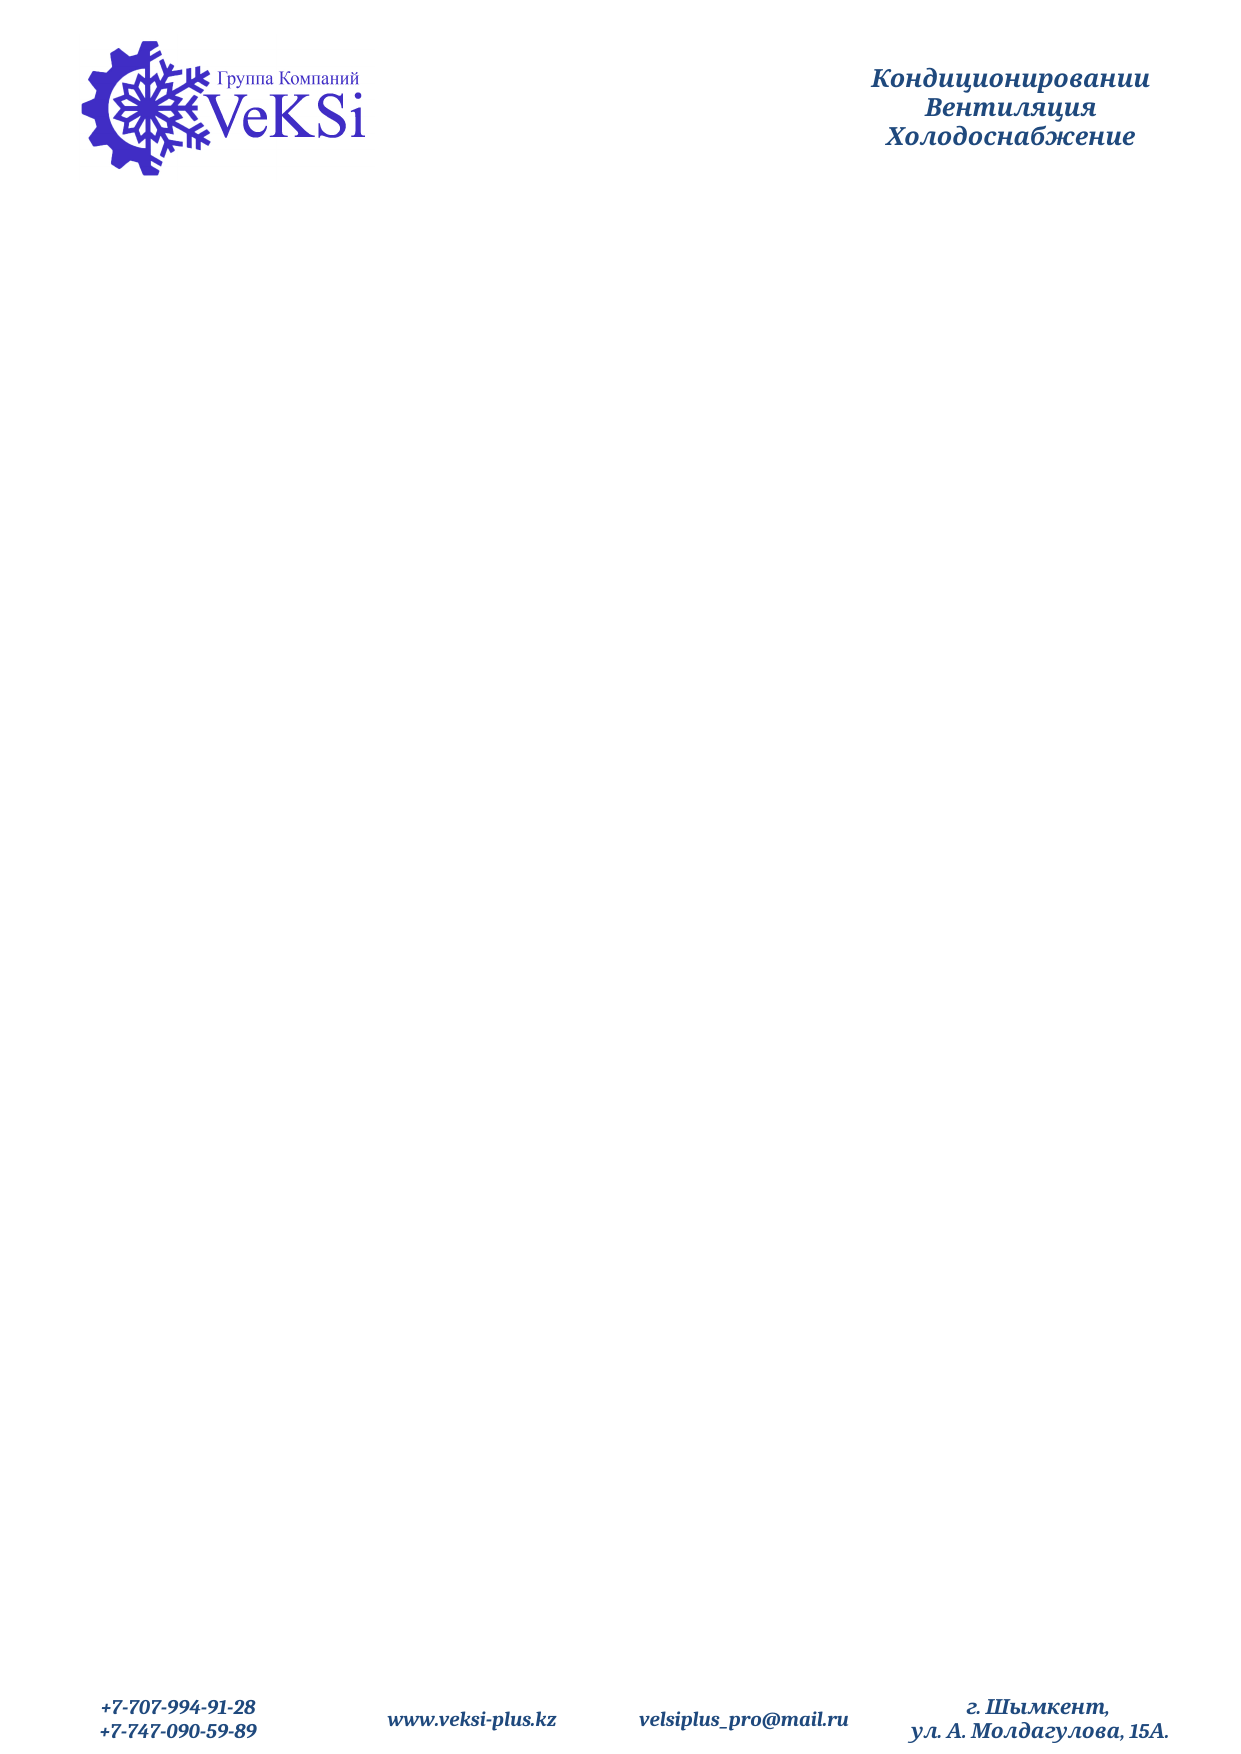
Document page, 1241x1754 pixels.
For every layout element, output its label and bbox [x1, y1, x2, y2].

picture [79, 34, 375, 183]
